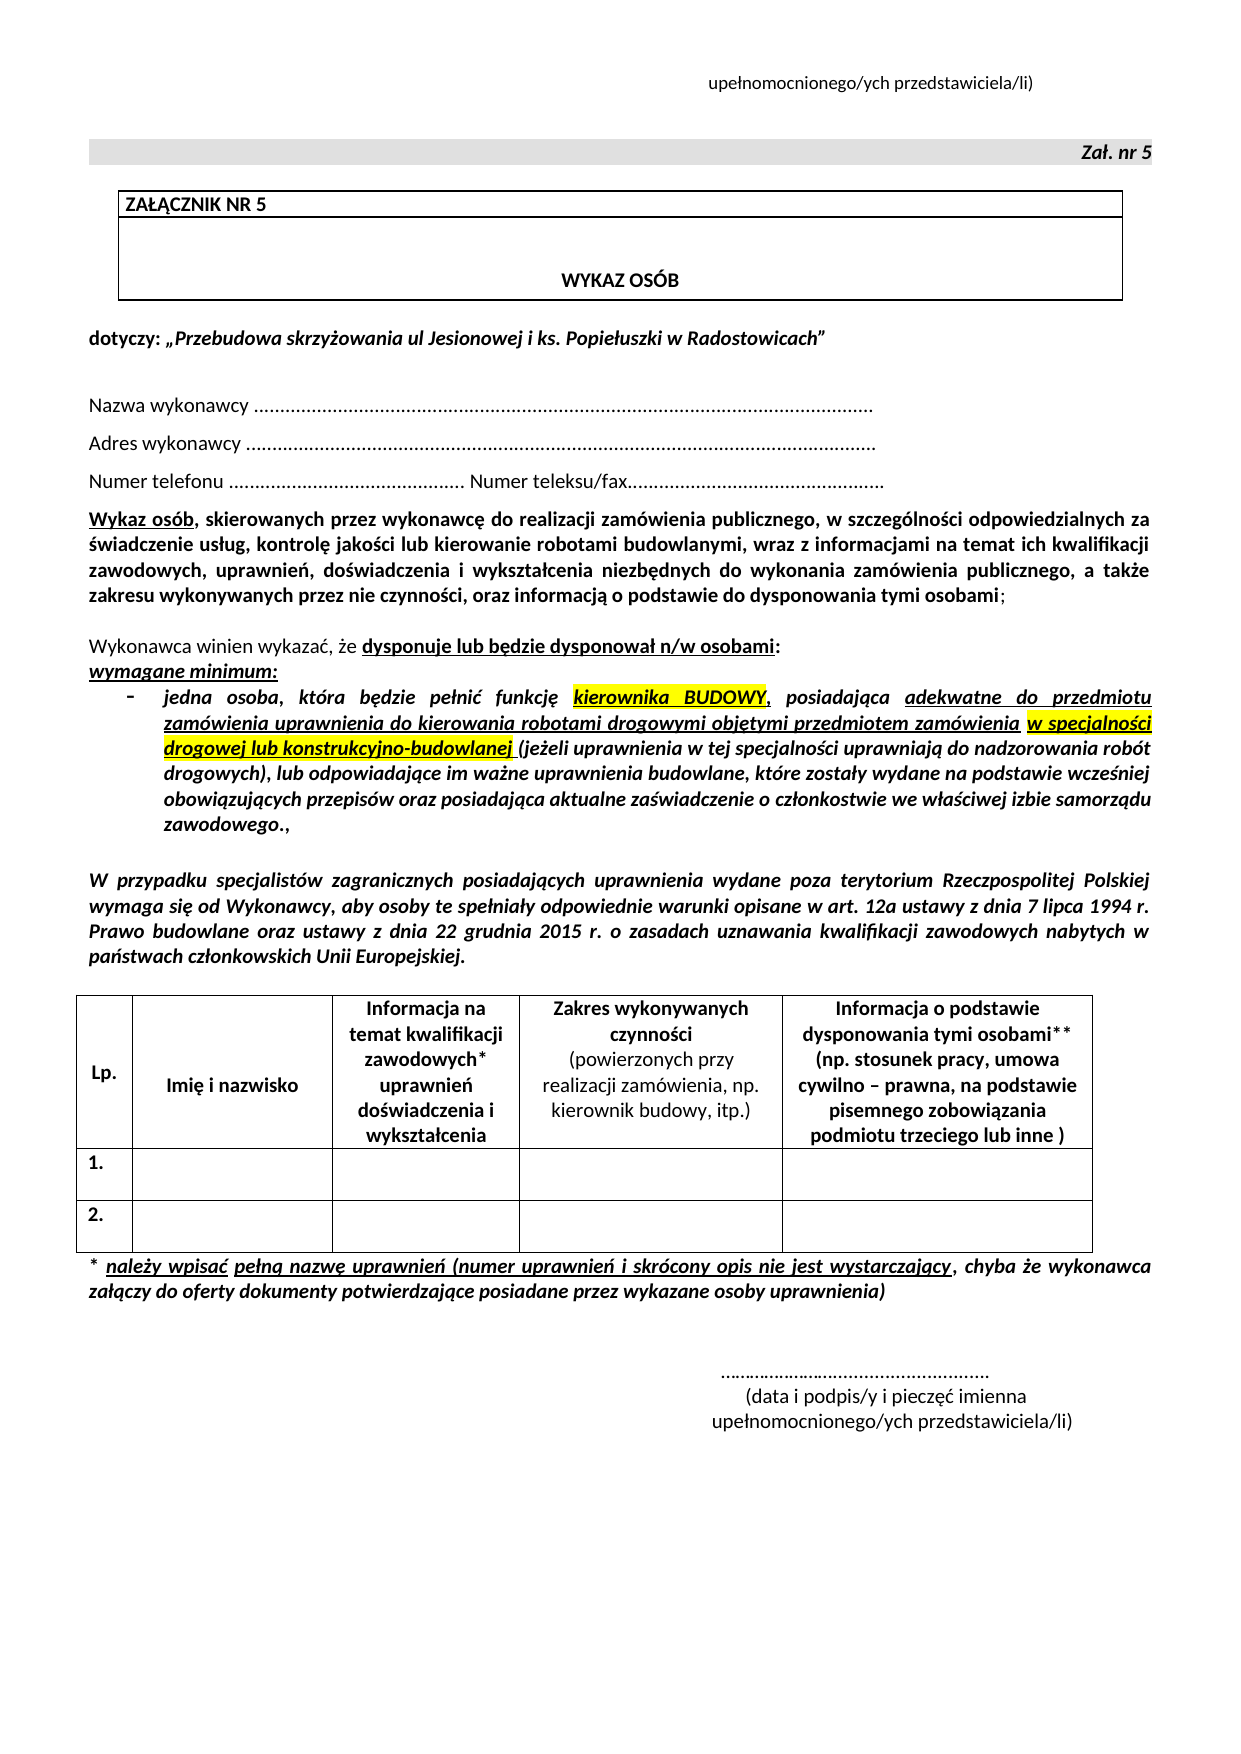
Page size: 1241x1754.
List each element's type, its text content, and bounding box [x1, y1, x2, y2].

text upełnomocnionego/ych przedstawiciela/li) [89, 71, 1152, 94]
table_header Lp. [77, 996, 132, 1148]
table_header Imię i nazwisko [133, 996, 332, 1148]
table_cell [783, 1201, 1092, 1252]
text Adres wykonawcy ........................................................................................................................ [89, 430, 1152, 455]
text Numer telefonu ............................................. Numer teleksu/fax................................................. [89, 468, 1152, 493]
text Nazwa wykonawcy ...................................................................................................................... [89, 392, 1141, 417]
text Wykonawca winien wykazać, że dysponuje lub będzie dysponował n/w osobami: [89, 633, 1152, 659]
table_header Informacja na temat kwalifikacji zawodowych* uprawnień doświadczenia i wykształcenia [333, 996, 519, 1148]
table_header Informacja o podstawie dysponowania tymi osobami** (np. stosunek pracy, umowa cywilno – prawna, na podstawie pisemnego zobowiązania podmiotu trzeciego lub inne ) [783, 996, 1092, 1148]
table_header ZAŁĄCZNIK NR 5 [119, 192, 1122, 216]
list jedna osoba, która będzie pełnić funkcję kierownika BUDOWY, posiadająca adekwatne do przedmiotu zamówienia uprawnienia do kierowania robotami drogowymi objętymi przedmiotem zamówienia w specjalności drogowej lub konstrukcyjno-budowlanej (jeżeli uprawnienia w tej specjalności uprawniają do nadzorowania robót drogowych), lub odpowiadające im ważne uprawnienia budowlane, które zostały wydane na podstawie wcześniej obowiązujących przepisów oraz posiadająca aktualne zaświadczenie o członkostwie we właściwej izbie samorządu zawodowego., [126, 684, 1152, 837]
table_cell [520, 1201, 782, 1252]
text * należy wpisać pełną nazwę uprawnień (numer uprawnień i skrócony opis nie jest wystarczający, chyba że wykonawca załączy do oferty dokumenty potwierdzające posiadane przez wykazane osoby uprawnienia) [89, 1253, 1152, 1304]
text (data i podpis/y i pieczęć imienna [89, 1383, 1152, 1409]
text dotyczy: „Przebudowa skrzyżowania ul Jesionowej i ks. Popiełuszki w Radostowicach” [89, 325, 1141, 351]
text Zał. nr 5 [89, 139, 1152, 165]
table_cell 2. [77, 1201, 132, 1252]
table_cell [520, 1149, 782, 1200]
table_cell [333, 1149, 519, 1200]
text upełnomocnionego/ych przedstawiciela/li) [89, 1409, 1152, 1434]
text …………..……….............................. [605, 1358, 1152, 1383]
text wymagane minimum: [89, 659, 1152, 684]
table_cell [133, 1201, 332, 1252]
table_header Zakres wykonywanych czynności (powierzonych przy realizacji zamówienia, np. kierownik budowy, itp.) [520, 996, 782, 1148]
text W przypadku specjalistów zagranicznych posiadających uprawnienia wydane poza terytorium Rzeczpospolitej Polskiej wymaga się od Wykonawcy, aby osoby te spełniały odpowiednie warunki opisane w art. 12a ustawy z dnia 7 lipca 1994 r. Prawo budowlane oraz ustawy z dnia 22 grudnia 2015 r. o zasadach uznawania kwalifikacji zawodowych nabytych w państwach członkowskich Unii Europejskiej. [89, 867, 1152, 969]
table_cell 1. [77, 1149, 132, 1200]
table_cell [333, 1201, 519, 1252]
text Wykaz osób, skierowanych przez wykonawcę do realizacji zamówienia publicznego, w szczególności odpowiedzialnych za świadczenie usług, kontrolę jakości lub kierowanie robotami budowlanymi, wraz z informacjami na temat ich kwalifikacji zawodowych, uprawnień, doświadczenia i wykształcenia niezbędnych do wykonania zamówienia publicznego, a także zakresu wykonywanych przez nie czynności, oraz informacją o podstawie do dysponowania tymi osobami; [89, 506, 1152, 608]
table_cell WYKAZ OSÓB [119, 218, 1122, 299]
table_cell [133, 1149, 332, 1200]
table_cell [783, 1149, 1092, 1200]
